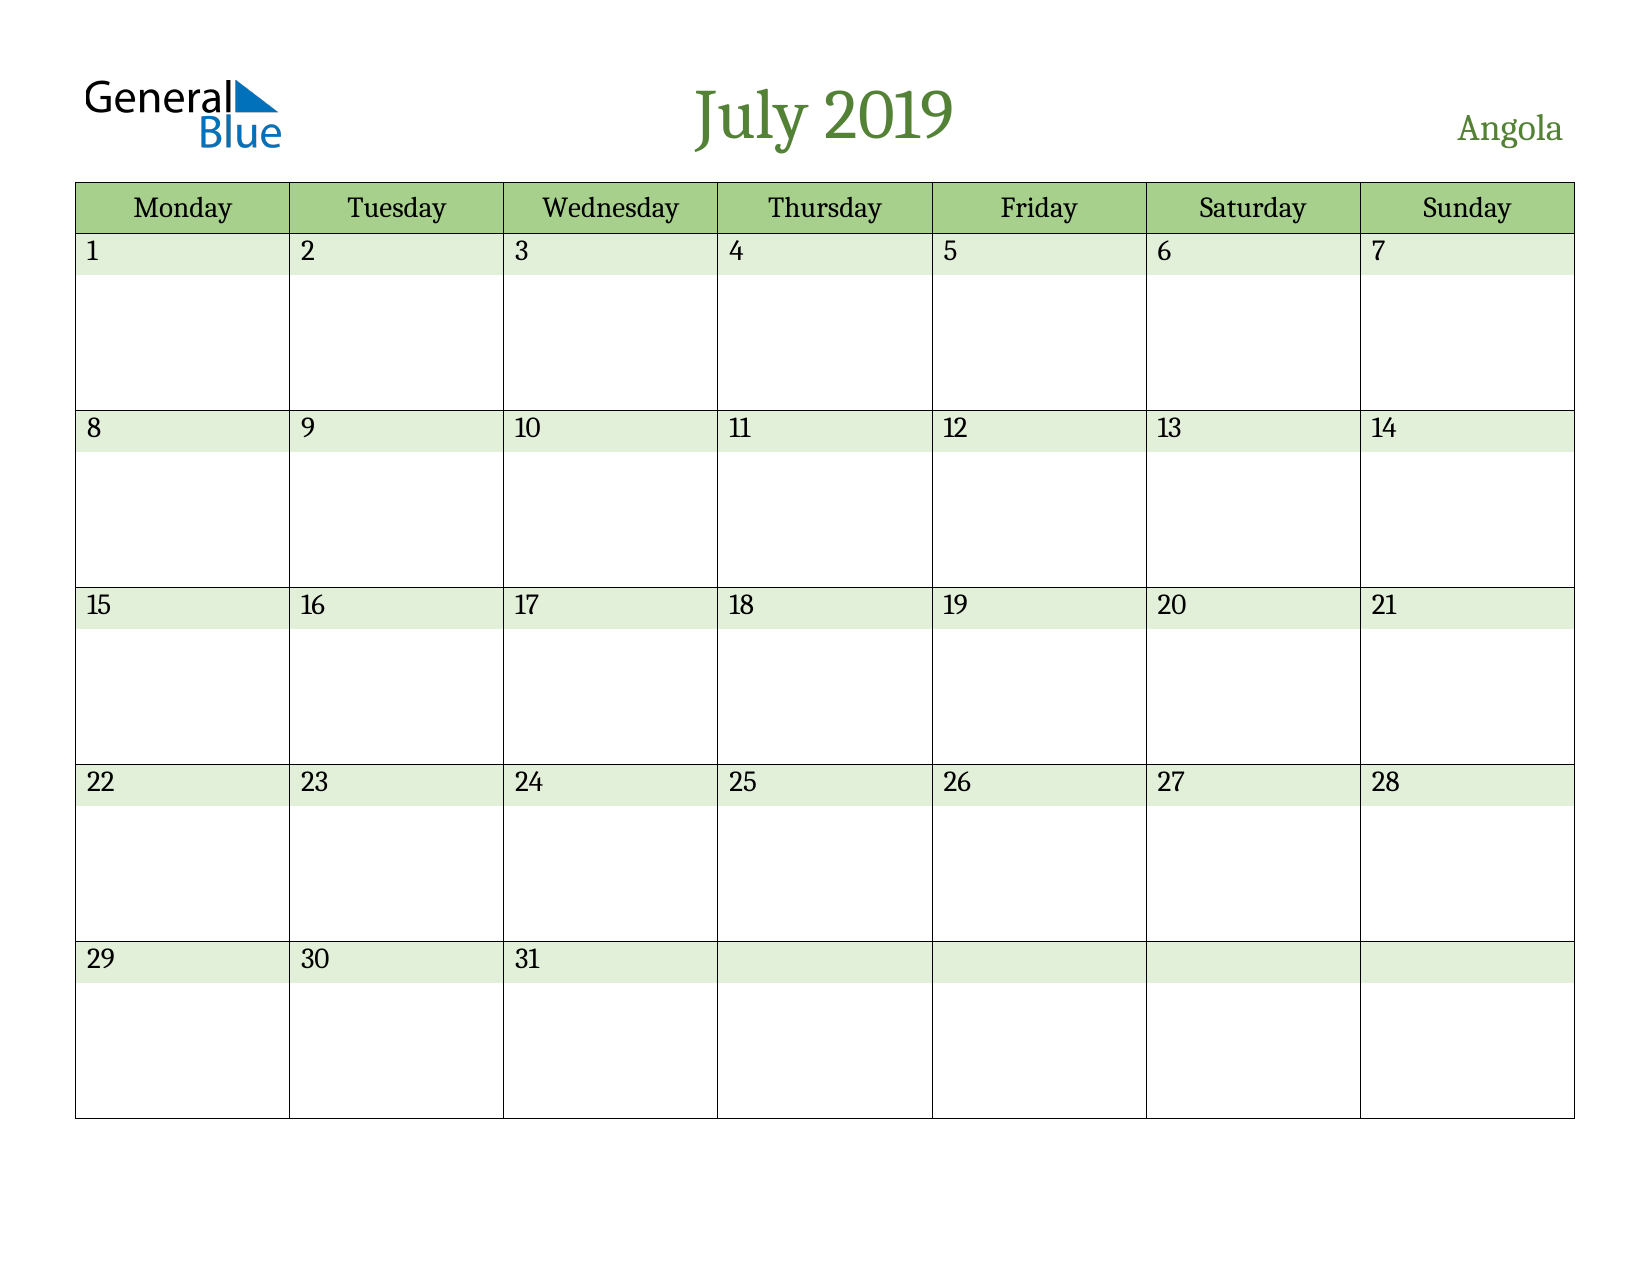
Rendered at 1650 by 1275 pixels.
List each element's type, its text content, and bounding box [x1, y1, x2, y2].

table_cell [718, 452, 932, 587]
table_cell [718, 942, 932, 983]
table_cell 17 [504, 588, 717, 629]
table_cell [1147, 452, 1360, 587]
table_cell 19 [933, 588, 1146, 629]
table_cell Monday [76, 183, 289, 233]
table_cell [933, 629, 1146, 764]
table_cell [1361, 452, 1574, 587]
table_cell [1147, 983, 1360, 1118]
table_cell 21 [1361, 588, 1574, 629]
table_cell [933, 275, 1146, 410]
table_cell [504, 983, 717, 1118]
table_cell 31 [504, 942, 717, 983]
table_cell [718, 629, 932, 764]
table_cell 13 [1147, 411, 1360, 452]
table_cell [76, 629, 289, 764]
picture [86, 80, 281, 148]
table_cell [76, 275, 289, 410]
table_cell [1361, 983, 1574, 1118]
table_cell [1361, 275, 1574, 410]
table_cell 3 [504, 234, 717, 275]
table_cell 22 [76, 765, 289, 806]
table_cell Sunday [1361, 183, 1574, 233]
table_cell 28 [1361, 765, 1574, 806]
table_cell 24 [504, 765, 717, 806]
table_cell 7 [1361, 234, 1574, 275]
table_cell 5 [933, 234, 1146, 275]
table_cell [290, 806, 503, 941]
table_cell 29 [76, 942, 289, 983]
table_cell 27 [1147, 765, 1360, 806]
table_cell [718, 275, 932, 410]
table_cell [504, 629, 717, 764]
table_cell Wednesday [504, 183, 717, 233]
table_cell [290, 275, 503, 410]
table_cell [290, 629, 503, 764]
table_cell [1147, 806, 1360, 941]
table_cell 9 [290, 411, 503, 452]
table_cell [933, 806, 1146, 941]
table_cell [1147, 275, 1360, 410]
table_cell Friday [933, 183, 1146, 233]
table_cell 30 [290, 942, 503, 983]
table_cell 20 [1147, 588, 1360, 629]
table_cell 26 [933, 765, 1146, 806]
table_cell 25 [718, 765, 932, 806]
table_cell Saturday [1147, 183, 1360, 233]
table_cell [504, 806, 717, 941]
table_cell 23 [290, 765, 503, 806]
table_header Angola [1146, 75, 1574, 182]
table_cell Tuesday [290, 183, 503, 233]
table_cell [290, 983, 503, 1118]
table_cell 2 [290, 234, 503, 275]
table_cell [1361, 942, 1574, 983]
table_cell [718, 983, 932, 1118]
table_cell 1 [76, 234, 289, 275]
table_header July 2019 [504, 75, 1146, 182]
table_cell [1147, 629, 1360, 764]
table_cell [76, 983, 289, 1118]
table_cell 4 [718, 234, 932, 275]
table_cell [76, 452, 289, 587]
table_header [76, 75, 503, 182]
table_cell 18 [718, 588, 932, 629]
table_cell [504, 452, 717, 587]
table_cell 16 [290, 588, 503, 629]
table_cell [1361, 806, 1574, 941]
table_cell 12 [933, 411, 1146, 452]
table_cell [933, 452, 1146, 587]
table_cell 8 [76, 411, 289, 452]
table_cell [1361, 629, 1574, 764]
table_cell Thursday [718, 183, 932, 233]
table_cell [290, 452, 503, 587]
table_cell 10 [504, 411, 717, 452]
table_cell [718, 806, 932, 941]
table_cell [933, 983, 1146, 1118]
table_cell [504, 275, 717, 410]
table_cell 14 [1361, 411, 1574, 452]
table_cell 6 [1147, 234, 1360, 275]
table_cell [1147, 942, 1360, 983]
table_cell [933, 942, 1146, 983]
table_cell 15 [76, 588, 289, 629]
table_cell 11 [718, 411, 932, 452]
table_cell [76, 806, 289, 941]
